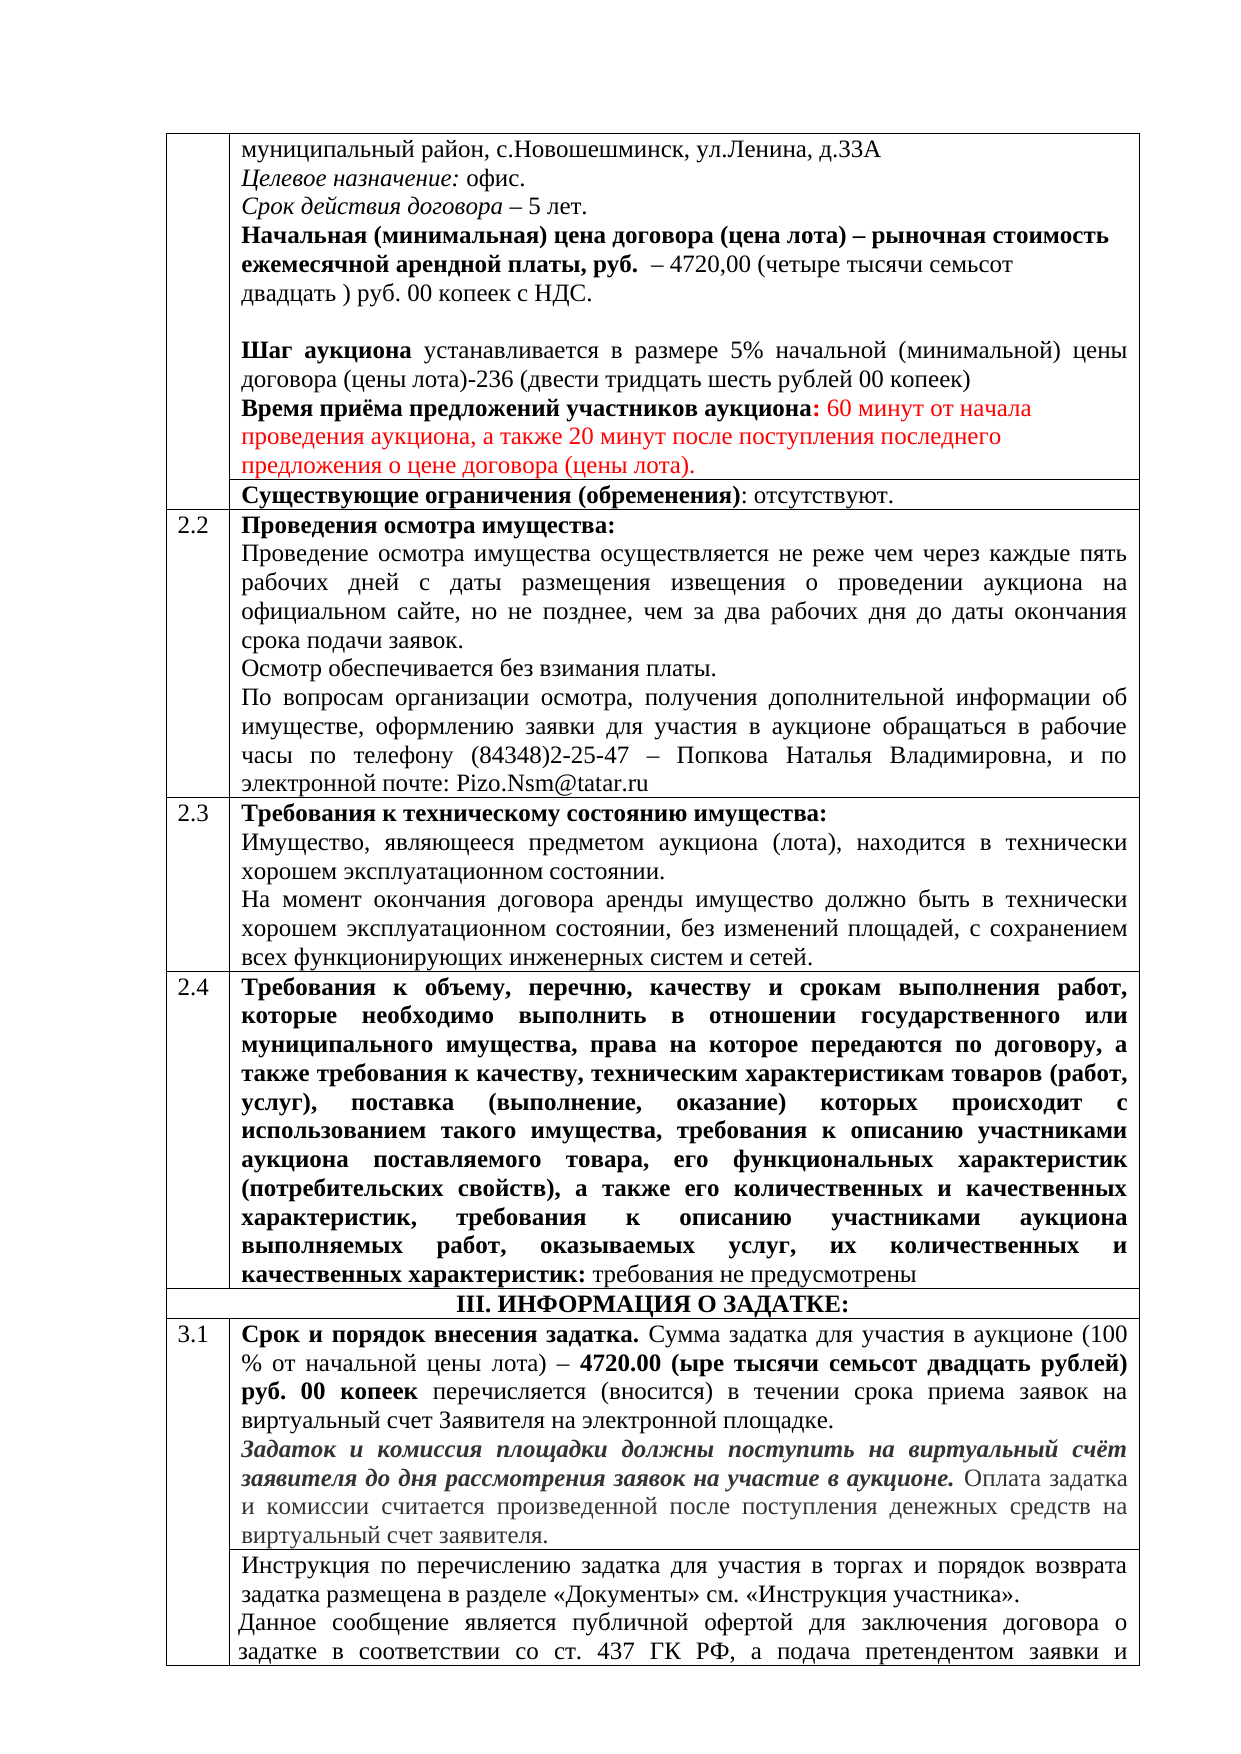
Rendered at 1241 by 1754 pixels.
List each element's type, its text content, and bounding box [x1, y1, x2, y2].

table_cell 2.2 [167, 510, 229, 797]
table_cell Требования к техническому состоянию имущества: Имущество, являющееся предметом аукциона (лота), находится в технически хорошем эксплуатационном состоянии. На момент окончания договора аренды имущество должно быть в технически хорошем эксплуатационном состоянии, без изменений площадей, с сохранением всех функционирующих инженерных систем и сетей. [230, 798, 1139, 971]
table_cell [230, 134, 1139, 479]
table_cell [230, 1550, 1139, 1665]
table_cell III. ИНФОРМАЦИЯ О ЗАДАТКЕ: [167, 1289, 1139, 1318]
table_cell 3.1 [167, 1319, 229, 1665]
table_cell Существующие ограничения (обременения): отсутствуют. [230, 480, 1139, 509]
table_cell Срок и порядок внесения задатка. Сумма задатка для участия в аукционе (100 % от начальной цены лота) – 4720.00 (ыре тысячи семьсот двадцать рублей) руб. 00 копеек перечисляется (вносится) в течении срока приема заявок на виртуальный счет Заявителя на электронной площадке. Задаток и комиссия площадки должны поступить на виртуальный счёт заявителя до дня рассмотрения заявок на участие в аукционе. Оплата задатка и комиссии считается произведенной после поступления денежных средств на виртуальный счет заявителя. [230, 1319, 1139, 1549]
table_cell Требования к объему, перечню, качеству и срокам выполнения работ, которые необходимо выполнить в отношении государственного или муниципального имущества, права на которое передаются по договору, а также требования к качеству, техническим характеристикам товаров (работ, услуг), поставка (выполнение, оказание) которых происходит с использованием такого имущества, требования к описанию участниками аукциона поставляемого товара, его функциональных характеристик (потребительских свойств), а также его количественных и качественных характеристик, требования к описанию участниками аукциона выполняемых работ, оказываемых услуг, их количественных и качественных характеристик: требования не предусмотрены [230, 972, 1139, 1288]
table_cell 2.4 [167, 972, 229, 1288]
table_cell 2.3 [167, 798, 229, 971]
table_cell Проведения осмотра имущества: Проведение осмотра имущества осуществляется не реже чем через каждые пять рабочих дней с даты размещения извещения о проведении аукциона на официальном сайте, но не позднее, чем за два рабочих дня до даты окончания срока подачи заявок. Осмотр обеспечивается без взимания платы. По вопросам организации осмотра, получения дополнительной информации об имуществе, оформлению заявки для участия в аукционе обращаться в рабочие часы по телефону (84348)2-25-47 – Попкова Наталья Владимировна, и по электронной почте: Pizo.Nsm@tatar.ru [230, 510, 1139, 797]
